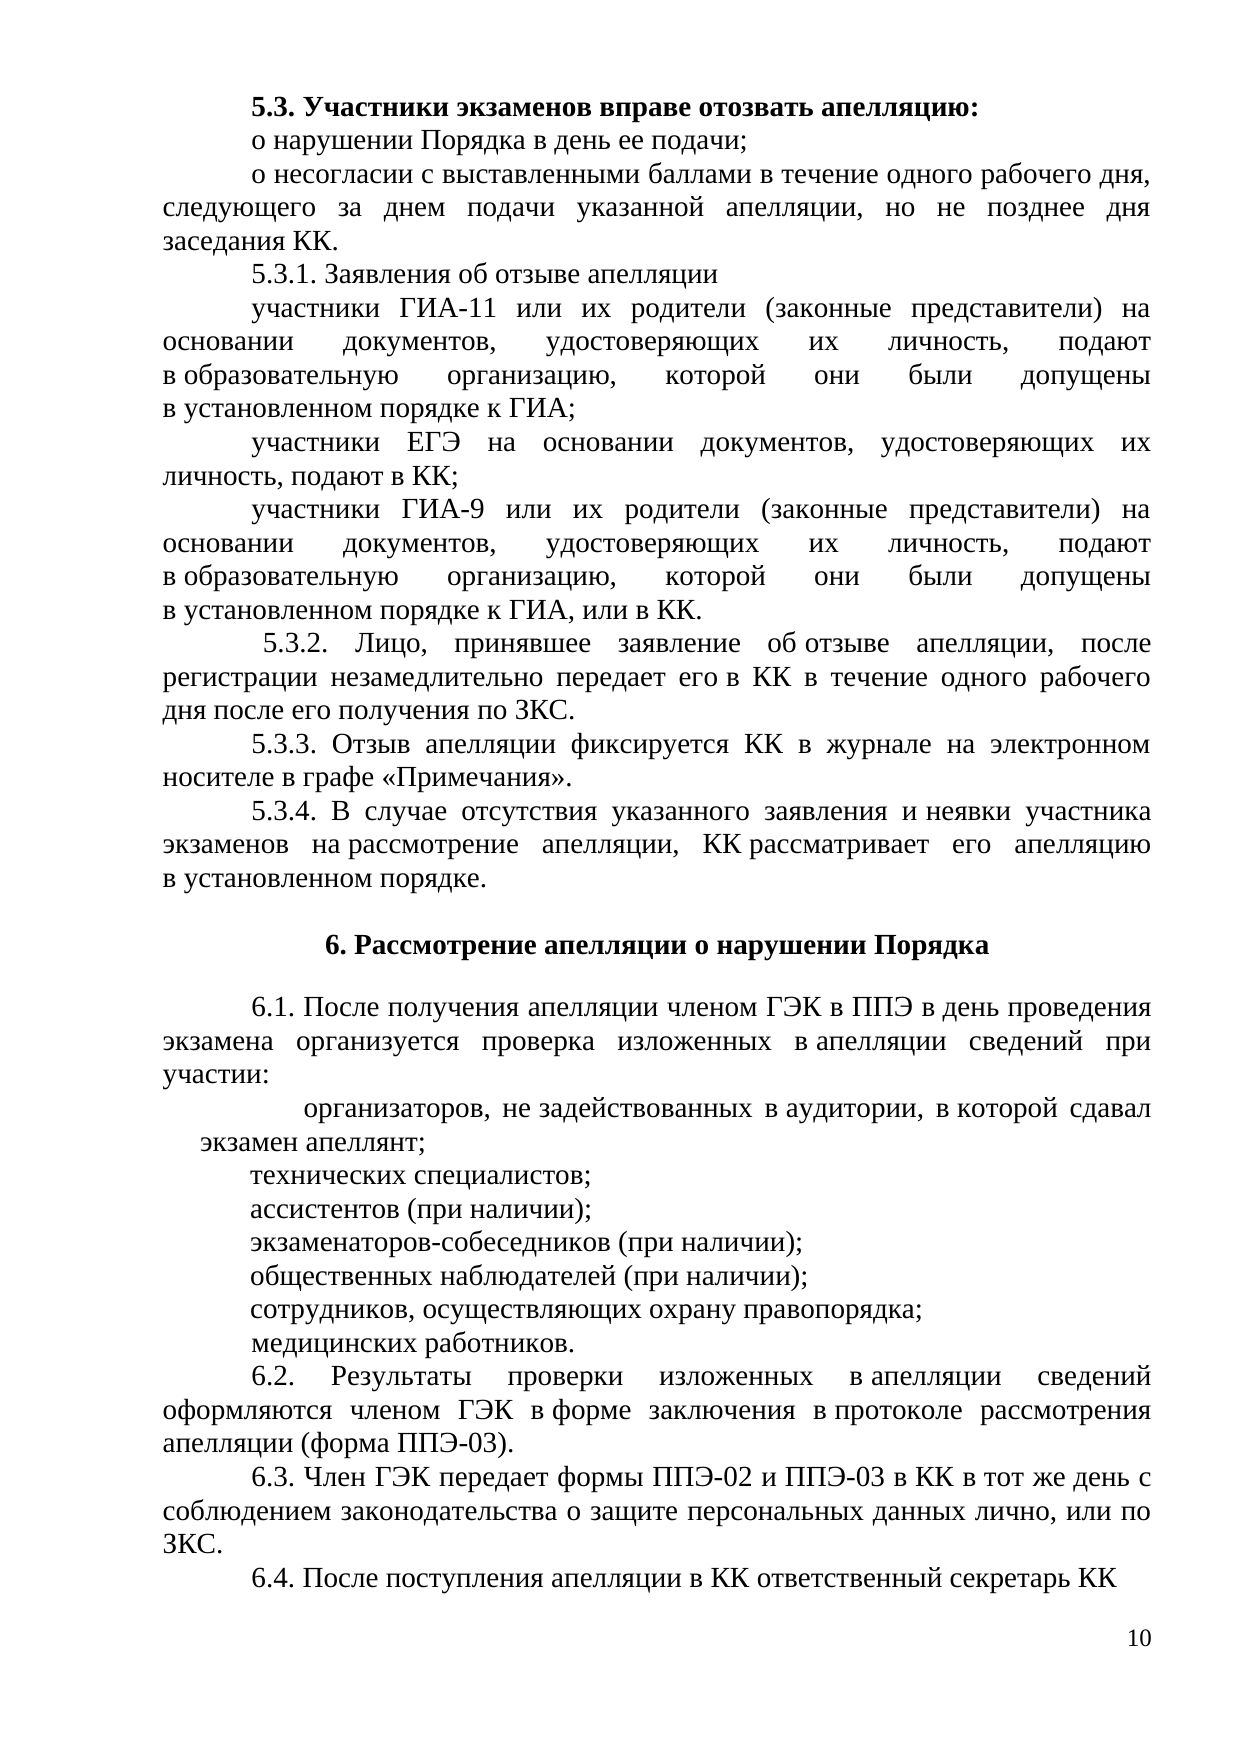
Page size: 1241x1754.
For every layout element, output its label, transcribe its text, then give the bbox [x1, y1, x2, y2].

list 5.3. Участники экзаменов вправе отозвать апелляцию: [251, 89, 1152, 122]
list участники ГИА-9 или их родители (законные представители) на основании документов, удостоверяющих их личность, подают в образовательную организацию, которой они были допущены в установленном порядке к ГИА, или в КК. [162, 491, 1152, 625]
list ассистентов (при наличии); [162, 1191, 1152, 1224]
list 6.4. После поступления апелляции в КК ответственный секретарь КК [162, 1560, 1152, 1593]
list участники ЕГЭ на основании документов, удостоверяющих их личность, подают в КК; [162, 424, 1152, 491]
list организаторов, не задействованных в аудитории, в которой сдавал экзамен апеллянт; [162, 1090, 1152, 1157]
list 5.3.4. В случае отсутствия указанного заявления и неявки участника экзаменов на рассмотрение апелляции, КК рассматривает его апелляцию в установленном порядке. [162, 793, 1152, 894]
list 5.3.3. Отзыв апелляции фиксируется КК в журнале на электронном носителе в графе «Примечания». [162, 726, 1152, 793]
list 6.3. Член ГЭК передает формы ППЭ-02 и ППЭ-03 в КК в тот же день с соблюдением законодательства о защите персональных данных лично, или по ЗКС. [162, 1459, 1152, 1560]
list медицинских работников. [162, 1325, 1152, 1358]
list 6.1. После получения апелляции членом ГЭК в ППЭ в день проведения экзамена организуется проверка изложенных в апелляции сведений при участии: [162, 989, 1152, 1090]
list о нарушении Порядка в день ее подачи; [162, 122, 1152, 156]
list 6.2. Результаты проверки изложенных в апелляции сведений оформляются членом ГЭК в форме заключения в протоколе рассмотрения апелляции (форма ППЭ-03). [162, 1358, 1152, 1459]
list общественных наблюдателей (при наличии); [162, 1258, 1152, 1291]
list 5.3.2. Лицо, принявшее заявление об отзыве апелляции, после регистрации незамедлительно передает его в КК в течение одного рабочего дня после его получения по ЗКС. [162, 625, 1152, 726]
subtitle 6. Рассмотрение апелляции о нарушении Порядка [162, 927, 1152, 961]
list о несогласии с выставленными баллами в течение одного рабочего дня, следующего за днем подачи указанной апелляции, но не позднее дня заседания КК. [162, 156, 1152, 256]
list сотрудников, осуществляющих охрану правопорядка; [162, 1291, 1152, 1325]
list экзаменаторов-собеседников (при наличии); [162, 1224, 1152, 1258]
list технических специалистов; [162, 1157, 1152, 1191]
list 5.3.1. Заявления об отзыве апелляции [162, 256, 1152, 290]
list участники ГИА-11 или их родители (законные представители) на основании документов, удостоверяющих их личность, подают в образовательную организацию, которой они были допущены в установленном порядке к ГИА; [162, 290, 1152, 424]
